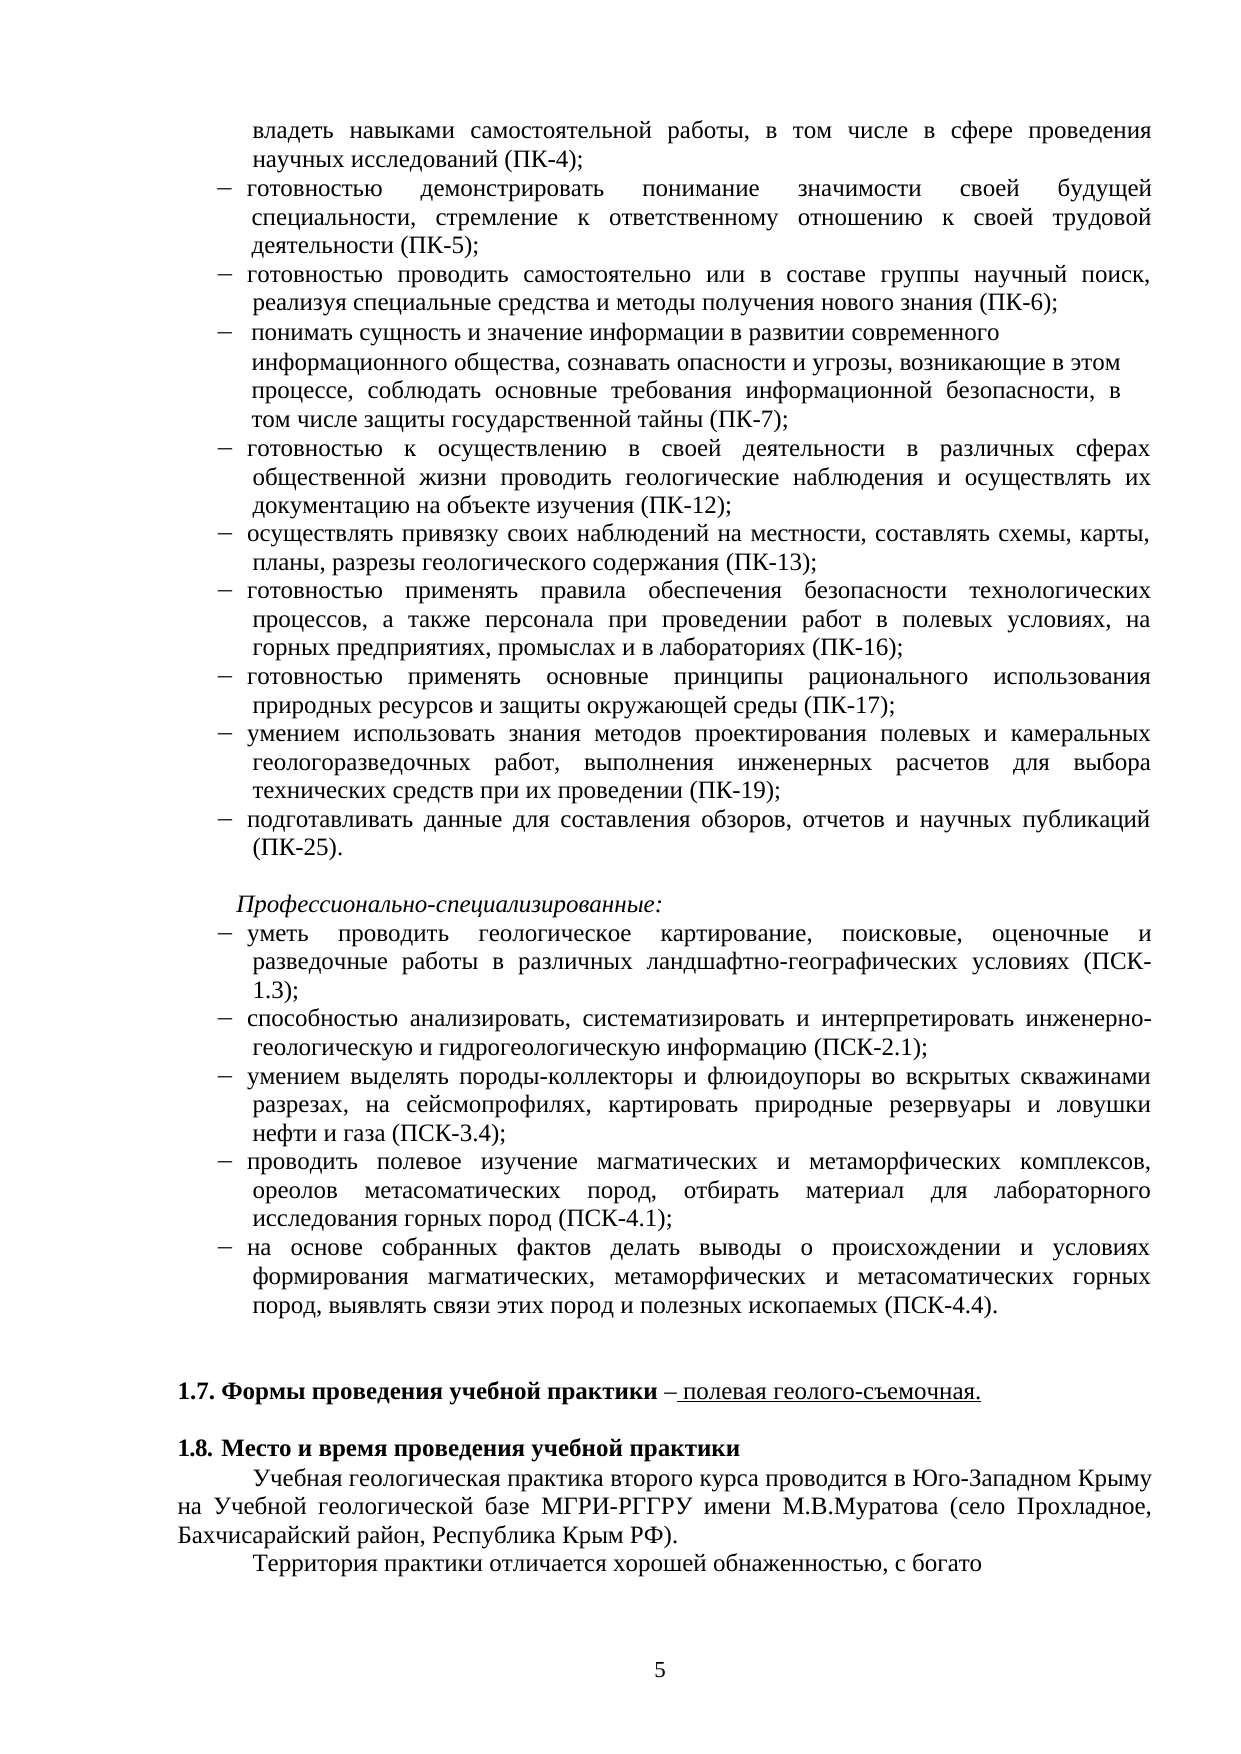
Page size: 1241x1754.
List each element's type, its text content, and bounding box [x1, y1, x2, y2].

list способностью анализировать, систематизировать и интерпретировать инженерно- геологическую и гидрогеологическую информацию (ПСК-2.1); [215, 1004, 1153, 1061]
text Территория практики отличается хорошей обнаженностью, с богато [252, 1549, 1167, 1577]
list подготавливать данные для составления обзоров, отчетов и научных публикаций (ПК-25). [215, 804, 1151, 861]
list готовностью к осуществлению в своей деятельности в различных сферах общественной жизни проводить геологические наблюдения и осуществлять их документацию на объекте изучения (ПК-12); [215, 433, 1152, 519]
list умением выделять породы-коллекторы и флюидоупоры во вскрытых скважинами разрезах, на сейсмопрофилях, картировать природные резервуары и ловушки нефти и газа (ПСК-3.4); [215, 1061, 1152, 1147]
text владеть навыками самостоятельной работы, в том числе в сфере проведения научных исследований (ПК-4); [252, 115, 1152, 173]
list уметь проводить геологическое картирование, поисковые, оценочные и разведочные работы в различных ландшафтно-географических условиях (ПСК- 1.3); [215, 919, 1152, 1003]
list на основе собранных фактов делать выводы о происхождении и условиях формирования магматических, метаморфических и метасоматических горных пород, выявлять связи этих пород и полезных ископаемых (ПСК-4.4). [215, 1232, 1151, 1318]
subtitle Место и время проведения учебной практики [177, 1434, 1167, 1463]
text Учебная геологическая практика второго курса проводится в Юго-Западном Крыму на Учебной геологической базе МГРИ-РГГРУ имени М.В.Муратова (село Прохладное, Бахчисарайский район, Республика Крым РФ). [177, 1463, 1153, 1549]
list умением использовать знания методов проектирования полевых и камеральных геологоразведочных работ, выполнения инженерных расчетов для выбора технических средств при их проведении (ПК-19); [215, 719, 1151, 804]
list готовностью применять основные принципы рационального использования природных ресурсов и защиты окружающей среды (ПК-17); [215, 661, 1152, 719]
list готовностью проводить самостоятельно или в составе группы научный поиск, реализуя специальные средства и методы получения нового знания (ПК-6); [215, 259, 1151, 316]
list готовностью применять правила обеспечения безопасности технологических процессов, а также персонала при проведении работ в полевых условиях, на горных предприятиях, промыслах и в лабораториях (ПК-16); [215, 576, 1152, 661]
list осуществлять привязку своих наблюдений на местности, составлять схемы, карты, планы, разрезы геологического содержания (ПК-13); [215, 519, 1151, 576]
text Профессионально-специализированные: [236, 889, 1167, 918]
list Формы проведения учебной практики – полевая геолого-съемочная. [177, 1376, 1167, 1405]
text информационного общества, сознавать опасности и угрозы, возникающие в этом процессе, соблюдать основные требования информационной безопасности, в том числе защиты государственной тайны (ПК-7); [251, 347, 1122, 433]
list проводить полевое изучение магматических и метаморфических комплексов, ореолов метасоматических пород, отбирать материал для лабораторного исследования горных пород (ПСК-4.1); [215, 1147, 1152, 1232]
list готовностью демонстрировать понимание значимости своей будущей специальности, стремление к ответственному отношению к своей трудовой деятельности (ПК-5); [214, 173, 1152, 259]
list понимать сущность и значение информации в развитии современного [214, 316, 1167, 347]
